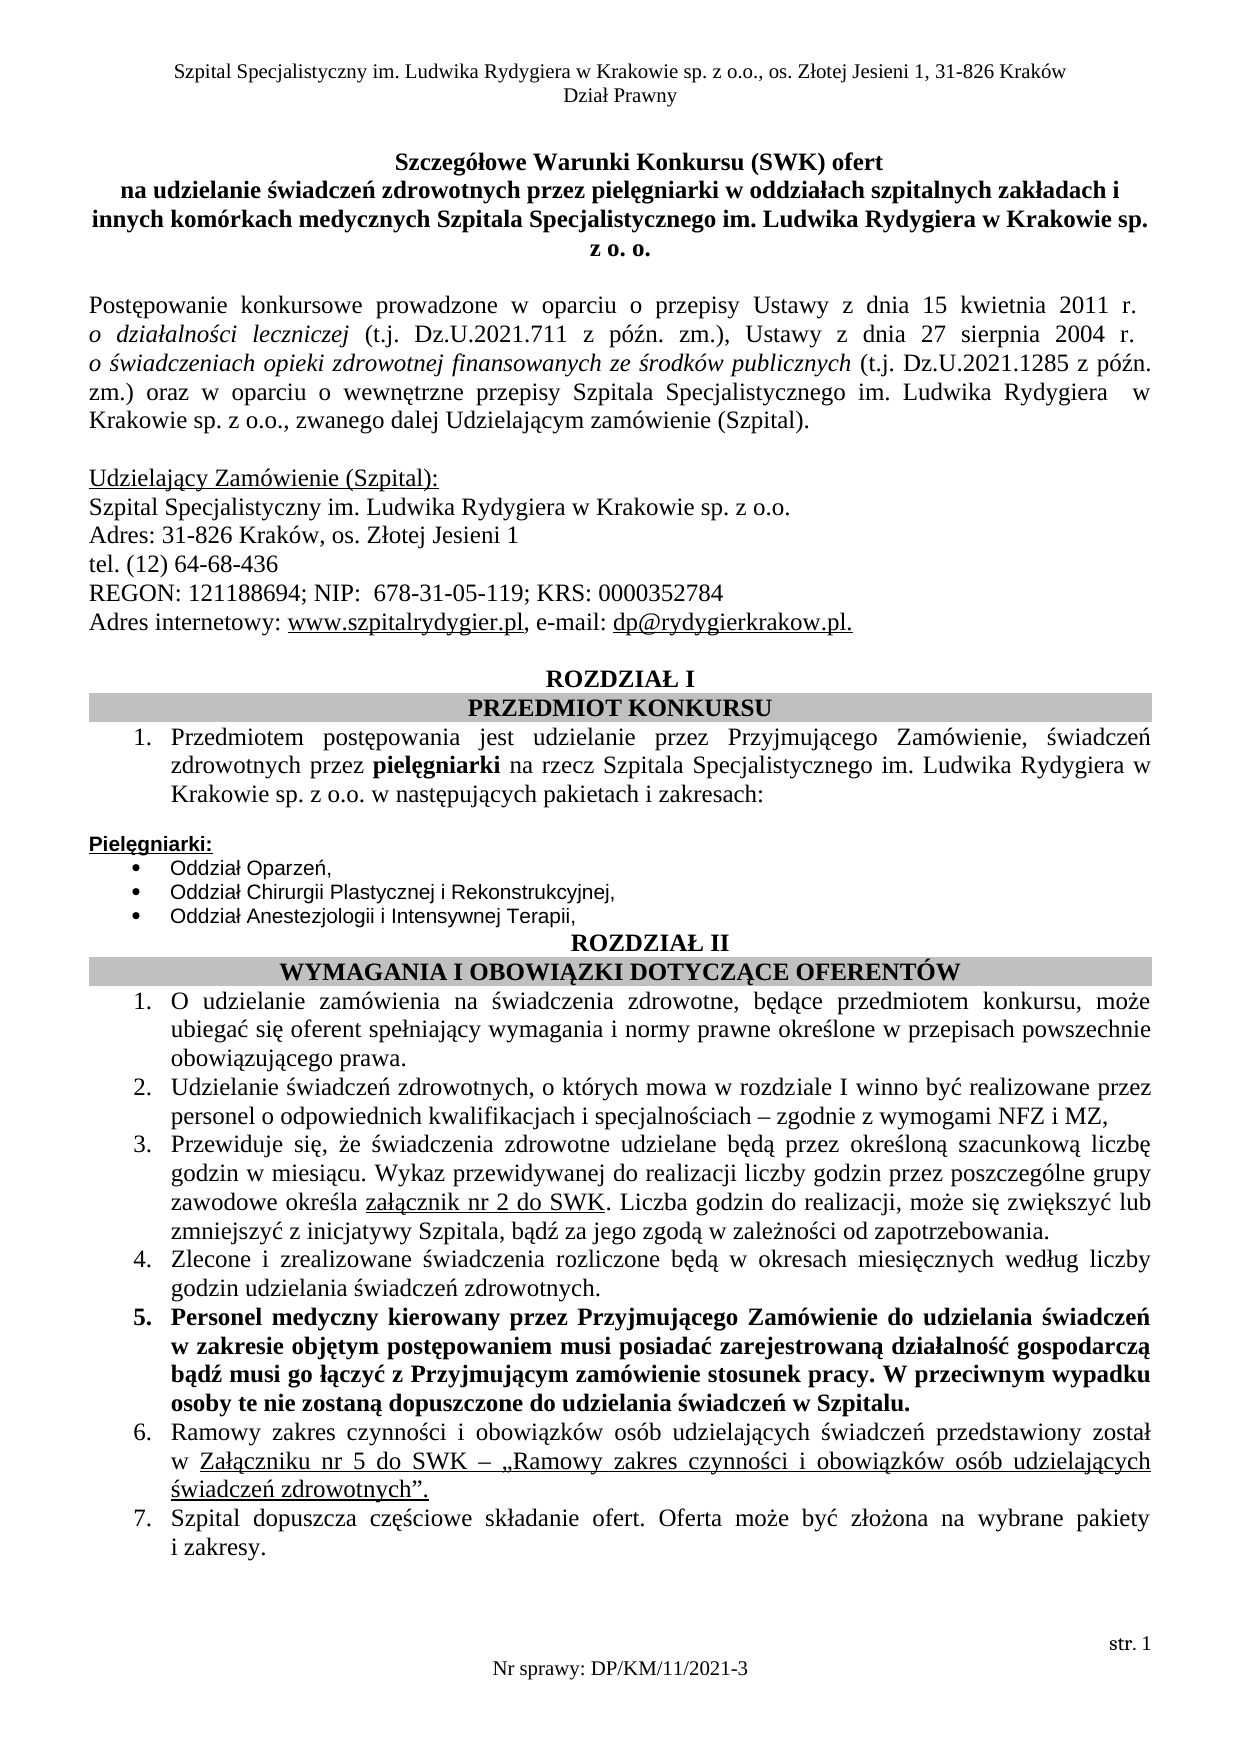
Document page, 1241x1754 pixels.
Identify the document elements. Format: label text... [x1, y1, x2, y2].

list Oddział Anestezjologii i Intensywnej Terapii, [132, 904, 1152, 928]
list Przewiduje się, że świadczenia zdrowotne udzielane będą przez określoną szacunkową liczbę godzin w miesiącu. Wykaz przewidywanej do realizacji liczby godzin przez poszczególne grupy zawodowe określa załącznik nr 2 do SWK. Liczba godzin do realizacji, może się zwiększyć lub zmniejszyć z inicjatywy Szpitala, bądź za jego zgodą w zależności od zapotrzebowania. [133, 1129, 1152, 1244]
list Udzielanie świadczeń zdrowotnych, o których mowa w rozdziale I winno być realizowane przez personel o odpowiednich kwalifikacjach i specjalnościach – zgodnie z wymogami NFZ i MZ, [133, 1072, 1152, 1129]
text ROZDZIAŁ II [148, 928, 1152, 957]
text PRZEDMIOT KONKURSU [89, 693, 1152, 722]
text ROZDZIAŁ I [89, 664, 1152, 693]
text Udzielający Zamówienie (Szpital): [89, 463, 1152, 492]
text tel. (12) 64-68-436 [89, 549, 1152, 578]
text Szczegółowe Warunki Konkursu (SWK) ofert [126, 147, 1152, 176]
text WYMAGANIA I OBOWIĄZKI DOTYCZĄCE OFERENTÓW [89, 957, 1152, 986]
list Ramowy zakres czynności i obowiązków osób udzielających świadczeń przedstawiony został w Załączniku nr 5 do SWK – „Ramowy zakres czynności i obowiązków osób udzielających świadczeń zdrowotnych”. [133, 1417, 1152, 1503]
text Adres: 31-826 Kraków, os. Złotej Jesieni 1 [89, 521, 1152, 549]
text Pielęgniarki: [89, 832, 1152, 856]
text na udzielanie świadczeń zdrowotnych przez pielęgniarki w oddziałach szpitalnych zakładach i innych komórkach medycznych Szpitala Specjalistycznego im. Ludwika Rydygiera w Krakowie sp. z o. o. [89, 176, 1152, 262]
list Zlecone i zrealizowane świadczenia rozliczone będą w okresach miesięcznych według liczby godzin udzielania świadczeń zdrowotnych. [133, 1244, 1152, 1302]
list Oddział Oparzeń, [132, 856, 1152, 880]
text Adres internetowy: www.szpitalrydygier.pl, e-mail: dp@rydygierkrakow.pl. [89, 607, 1152, 636]
list Oddział Chirurgii Plastycznej i Rekonstrukcyjnej, [132, 880, 1152, 904]
text REGON: 121188694; NIP: 678-31-05-119; KRS: 0000352784 [89, 578, 1152, 607]
list O udzielanie zamówienia na świadczenia zdrowotne, będące przedmiotem konkursu, może ubiegać się oferent spełniający wymagania i normy prawne określone w przepisach powszechnie obowiązującego prawa. [133, 986, 1152, 1072]
list Szpital dopuszcza częściowe składanie ofert. Oferta może być złożona na wybrane pakiety i zakresy. [133, 1503, 1152, 1561]
text Postępowanie konkursowe prowadzone w oparciu o przepisy Ustawy z dnia 15 kwietnia 2011 r. o działalności leczniczej (t.j. Dz.U.2021.711 z późn. zm.), Ustawy z dnia 27 sierpnia 2004 r. o świadczeniach opieki zdrowotnej finansowanych ze środków publicznych (t.j. Dz.U.2021.1285 z późn. zm.) oraz w oparciu o wewnętrzne przepisy Szpitala Specjalistycznego im. Ludwika Rydygiera w Krakowie sp. z o.o., zwanego dalej Udzielającym zamówienie (Szpital). [89, 291, 1152, 434]
list Przedmiotem postępowania jest udzielanie przez Przyjmującego Zamówienie, świadczeń zdrowotnych przez pielęgniarki na rzecz Szpitala Specjalistycznego im. Ludwika Rydygiera w Krakowie sp. z o.o. w następujących pakietach i zakresach: [133, 722, 1152, 808]
text Szpital Specjalistyczny im. Ludwika Rydygiera w Krakowie sp. z o.o. [89, 492, 1152, 521]
list Personel medyczny kierowany przez Przyjmującego Zamówienie do udzielania świadczeń w zakresie objętym postępowaniem musi posiadać zarejestrowaną działalność gospodarczą bądź musi go łączyć z Przyjmującym zamówienie stosunek pracy. W przeciwnym wypadku osoby te nie zostaną dopuszczone do udzielania świadczeń w Szpitalu. [133, 1302, 1152, 1417]
